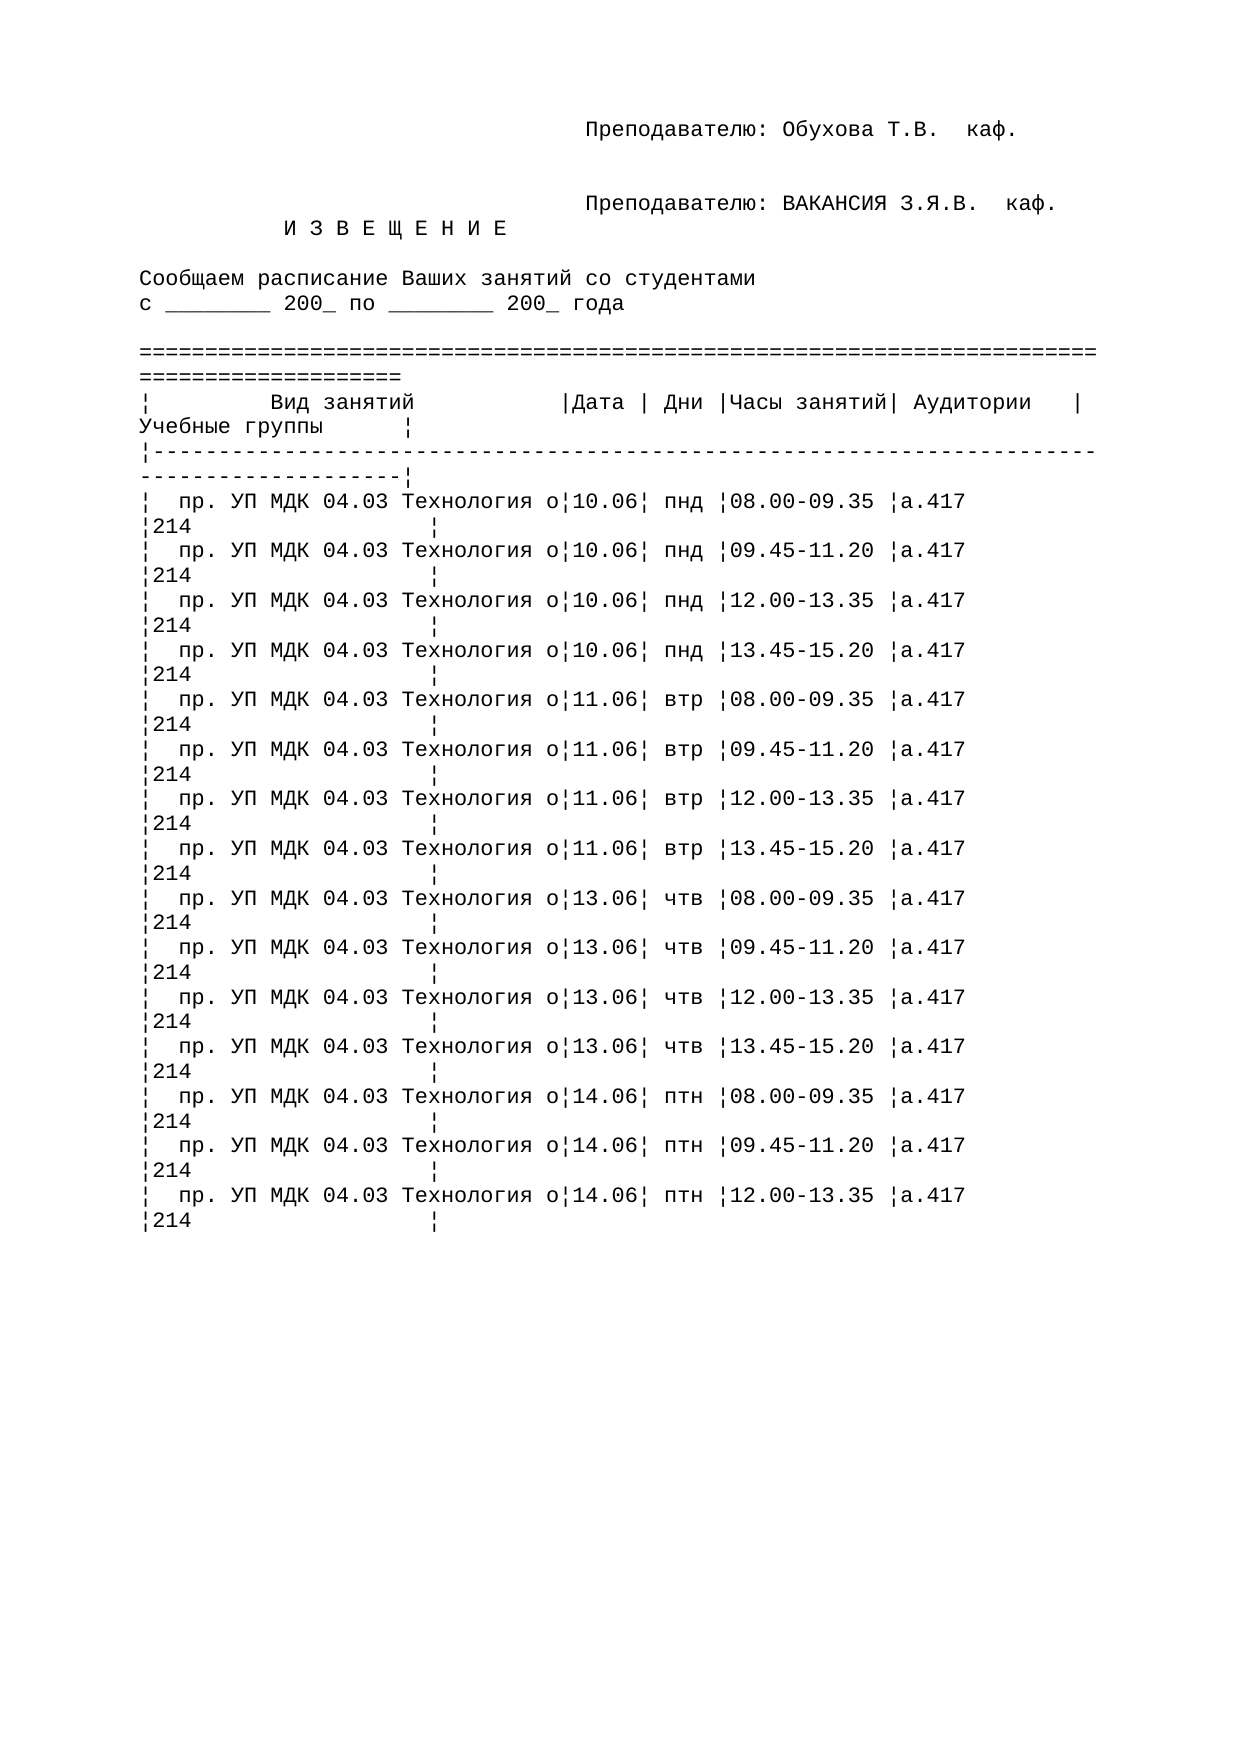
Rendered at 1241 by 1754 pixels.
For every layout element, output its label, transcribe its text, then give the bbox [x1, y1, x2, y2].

text ¦ пр. УП МДК 04.03 Технология о¦13.06¦ чтв ¦13.45-15.20 ¦а.417 ¦214 ¦ [139, 1035, 1101, 1085]
text ¦--------------------------------------------------------------------------------------------¦ [139, 440, 1101, 490]
text ¦ пр. УП МДК 04.03 Технология о¦11.06¦ втp ¦12.00-13.35 ¦а.417 ¦214 ¦ [139, 787, 1101, 837]
text Преподавателю: Обухова Т.В. каф. [139, 118, 1101, 143]
text ¦ пр. УП МДК 04.03 Технология о¦14.06¦ птн ¦09.45-11.20 ¦а.417 ¦214 ¦ [139, 1134, 1101, 1184]
text ¦ пр. УП МДК 04.03 Технология о¦10.06¦ пнд ¦12.00-13.35 ¦а.417 ¦214 ¦ [139, 589, 1101, 639]
text ¦ пр. УП МДК 04.03 Технология о¦10.06¦ пнд ¦08.00-09.35 ¦а.417 ¦214 ¦ [139, 490, 1101, 539]
text ¦ пр. УП МДК 04.03 Технология о¦10.06¦ пнд ¦13.45-15.20 ¦а.417 ¦214 ¦ [139, 639, 1101, 688]
text ¦ пр. УП МДК 04.03 Технология о¦13.06¦ чтв ¦08.00-09.35 ¦а.417 ¦214 ¦ [139, 887, 1101, 936]
text ¦ пр. УП МДК 04.03 Технология о¦11.06¦ втp ¦08.00-09.35 ¦а.417 ¦214 ¦ [139, 688, 1101, 738]
text Преподавателю: ВАКАНСИЯ З.Я.В. каф. [139, 192, 1101, 217]
text ¦ Вид занятий |Дата | Дни |Часы занятий| Аудитории | Учебные группы ¦ [139, 391, 1101, 440]
text И З В Е Щ Е Н И Е [139, 217, 1101, 242]
text Сообщаем расписание Ваших занятий со студентами [139, 267, 1101, 292]
text ¦ пр. УП МДК 04.03 Технология о¦11.06¦ втp ¦09.45-11.20 ¦а.417 ¦214 ¦ [139, 738, 1101, 787]
text ¦ пр. УП МДК 04.03 Технология о¦14.06¦ птн ¦12.00-13.35 ¦а.417 ¦214 ¦ [139, 1184, 1101, 1234]
text с ________ 200_ по ________ 200_ года [139, 292, 1101, 316]
text ¦ пр. УП МДК 04.03 Технология о¦13.06¦ чтв ¦12.00-13.35 ¦а.417 ¦214 ¦ [139, 986, 1101, 1035]
text ============================================================================================= [139, 341, 1101, 391]
text ¦ пр. УП МДК 04.03 Технология о¦11.06¦ втp ¦13.45-15.20 ¦а.417 ¦214 ¦ [139, 837, 1101, 887]
text ¦ пр. УП МДК 04.03 Технология о¦10.06¦ пнд ¦09.45-11.20 ¦а.417 ¦214 ¦ [139, 539, 1101, 589]
text ¦ пр. УП МДК 04.03 Технология о¦13.06¦ чтв ¦09.45-11.20 ¦а.417 ¦214 ¦ [139, 936, 1101, 986]
text ¦ пр. УП МДК 04.03 Технология о¦14.06¦ птн ¦08.00-09.35 ¦а.417 ¦214 ¦ [139, 1085, 1101, 1134]
